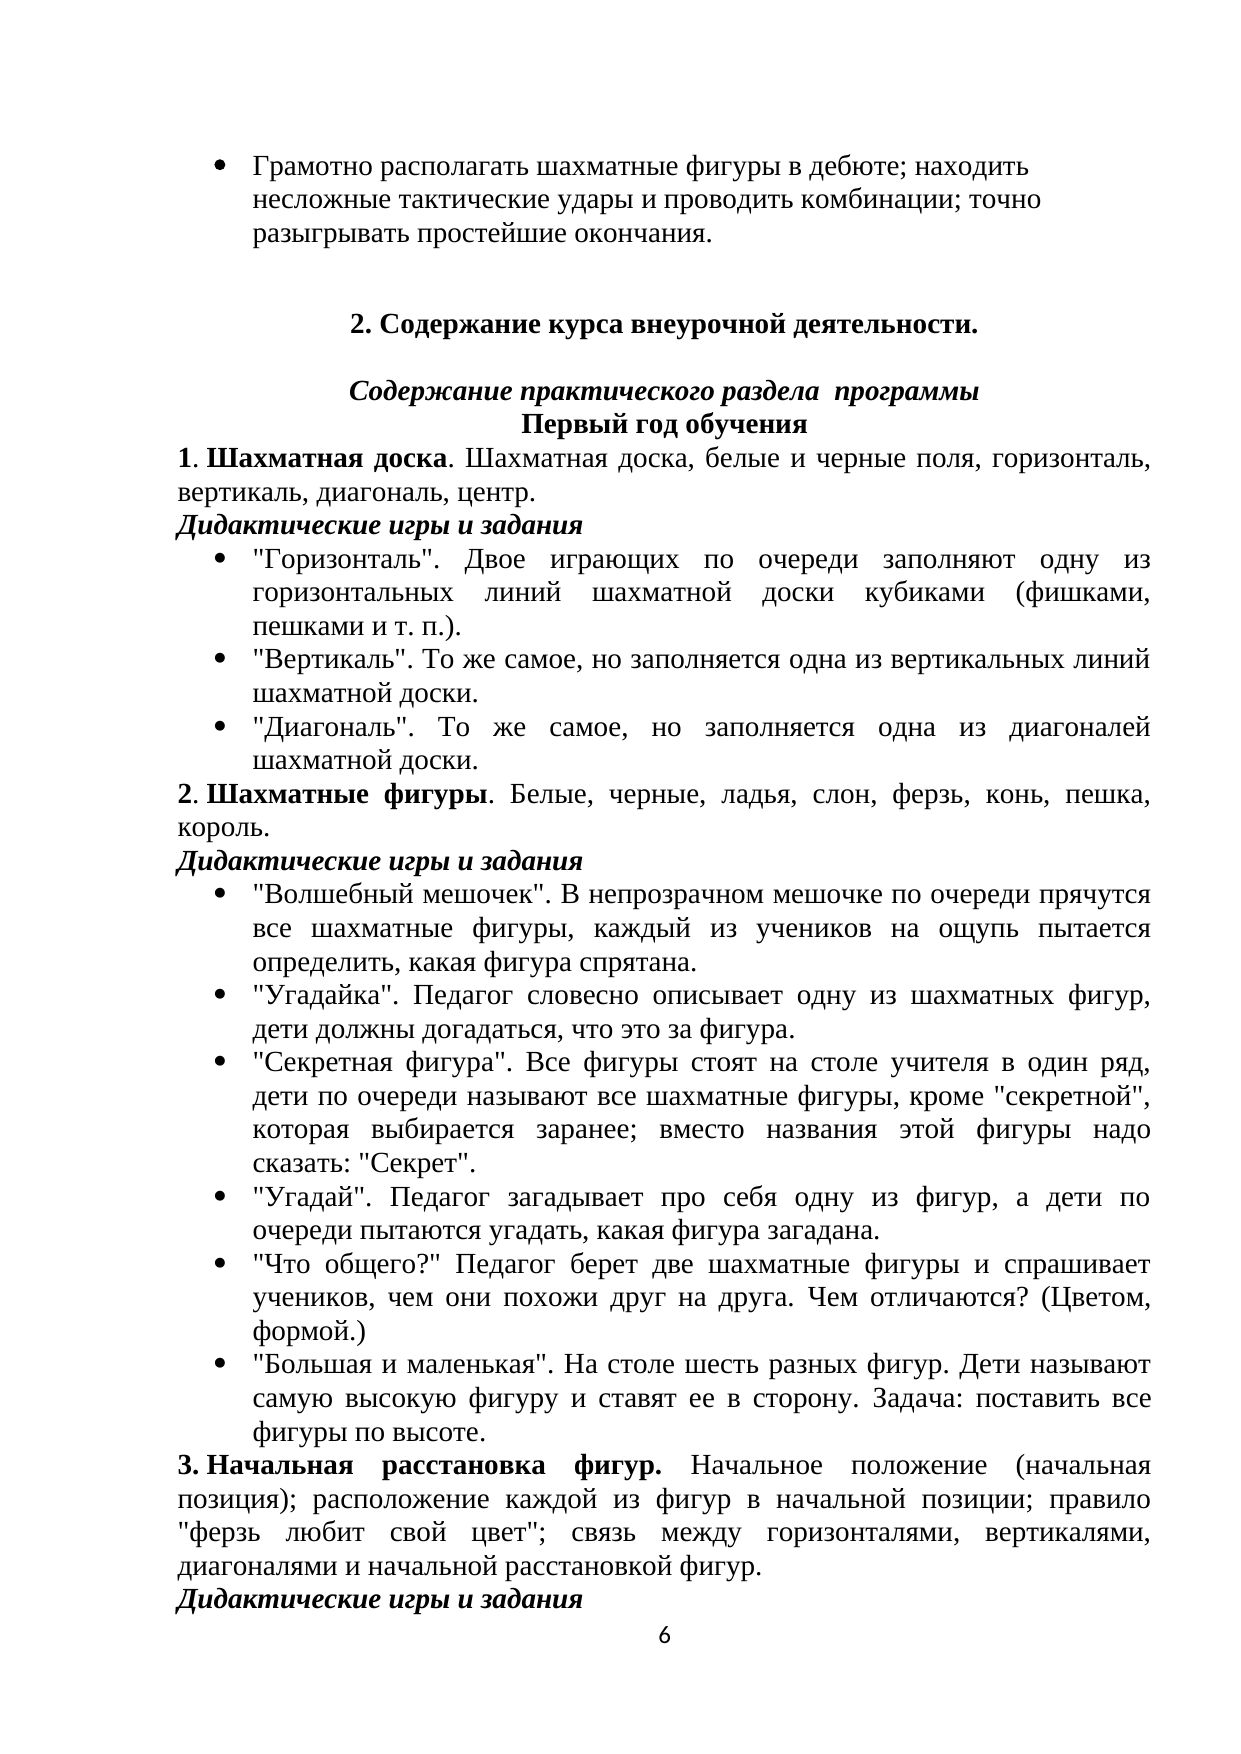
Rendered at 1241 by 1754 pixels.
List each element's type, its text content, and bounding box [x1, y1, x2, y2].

text Первый год обучения [177, 407, 1152, 440]
list "Большая и маленькая". На столе шесть разных фигур. Дети называют самую высокую фигуру и ставят ее в сторону. Задача: поставить все фигуры по высоте. [215, 1347, 1152, 1447]
text 2. Содержание курса внеурочной деятельности. [177, 306, 1152, 339]
text 1. Шахматная доска. Шахматная доска, белые и черные поля, горизонталь, вертикаль, диагональ, центр. [177, 440, 1152, 507]
text Дидактические игры и задания [177, 843, 1152, 876]
text 3. Начальная расстановка фигур. Начальное положение (начальная позиция); расположение каждой из фигур в начальной позиции; правило "ферзь любит свой цвет"; связь между горизонталями, вертикалями, диагоналями и начальной расстановкой фигур. [177, 1447, 1152, 1581]
text Дидактические игры и задания [177, 1581, 1152, 1615]
list "Вертикаль". То же самое, но заполняется одна из вертикальных линий шахматной доски. [215, 641, 1152, 709]
text Содержание практического раздела программы [177, 373, 1152, 407]
list "Угадай". Педагог загадывает про себя одну из фигур, а дети по очереди пытаются угадать, какая фигура загадана. [215, 1179, 1152, 1246]
list "Горизонталь". Двое играющих по очереди заполняют одну из горизонтальных линий шахматной доски кубиками (фишками, пешками и т. п.). [215, 541, 1152, 641]
list "Волшебный мешочек". В непрозрачном мешочке по очереди прячутся все шахматные фигуры, каждый из учеников на ощупь пытается определить, какая фигура спрятана. [215, 876, 1152, 977]
list "Угадайка". Педагог словесно описывает одну из шахматных фигур, дети должны догадаться, что это за фигура. [215, 977, 1152, 1044]
text 2. Шахматные фигуры. Белые, черные, ладья, слон, ферзь, конь, пешка, король. [177, 776, 1152, 843]
list "Что общего?" Педагог берет две шахматные фигуры и спрашивает учеников, чем они похожи друг на друга. Чем отличаются? (Цветом, формой.) [215, 1246, 1152, 1347]
text Дидактические игры и задания [177, 507, 1152, 541]
list "Диагональ". То же самое, но заполняется одна из диагоналей шахматной доски. [215, 709, 1152, 776]
list Грамотно располагать шахматные фигуры в дебюте; находить несложные тактические удары и проводить комбинации; точно разыгрывать простейшие окончания. [215, 148, 1152, 248]
list "Секретная фигура". Все фигуры стоят на столе учителя в один ряд, дети по очереди называют все шахматные фигуры, кроме "секретной", которая выбирается заранее; вместо названия этой фигуры надо сказать: "Секрет". [215, 1044, 1152, 1179]
